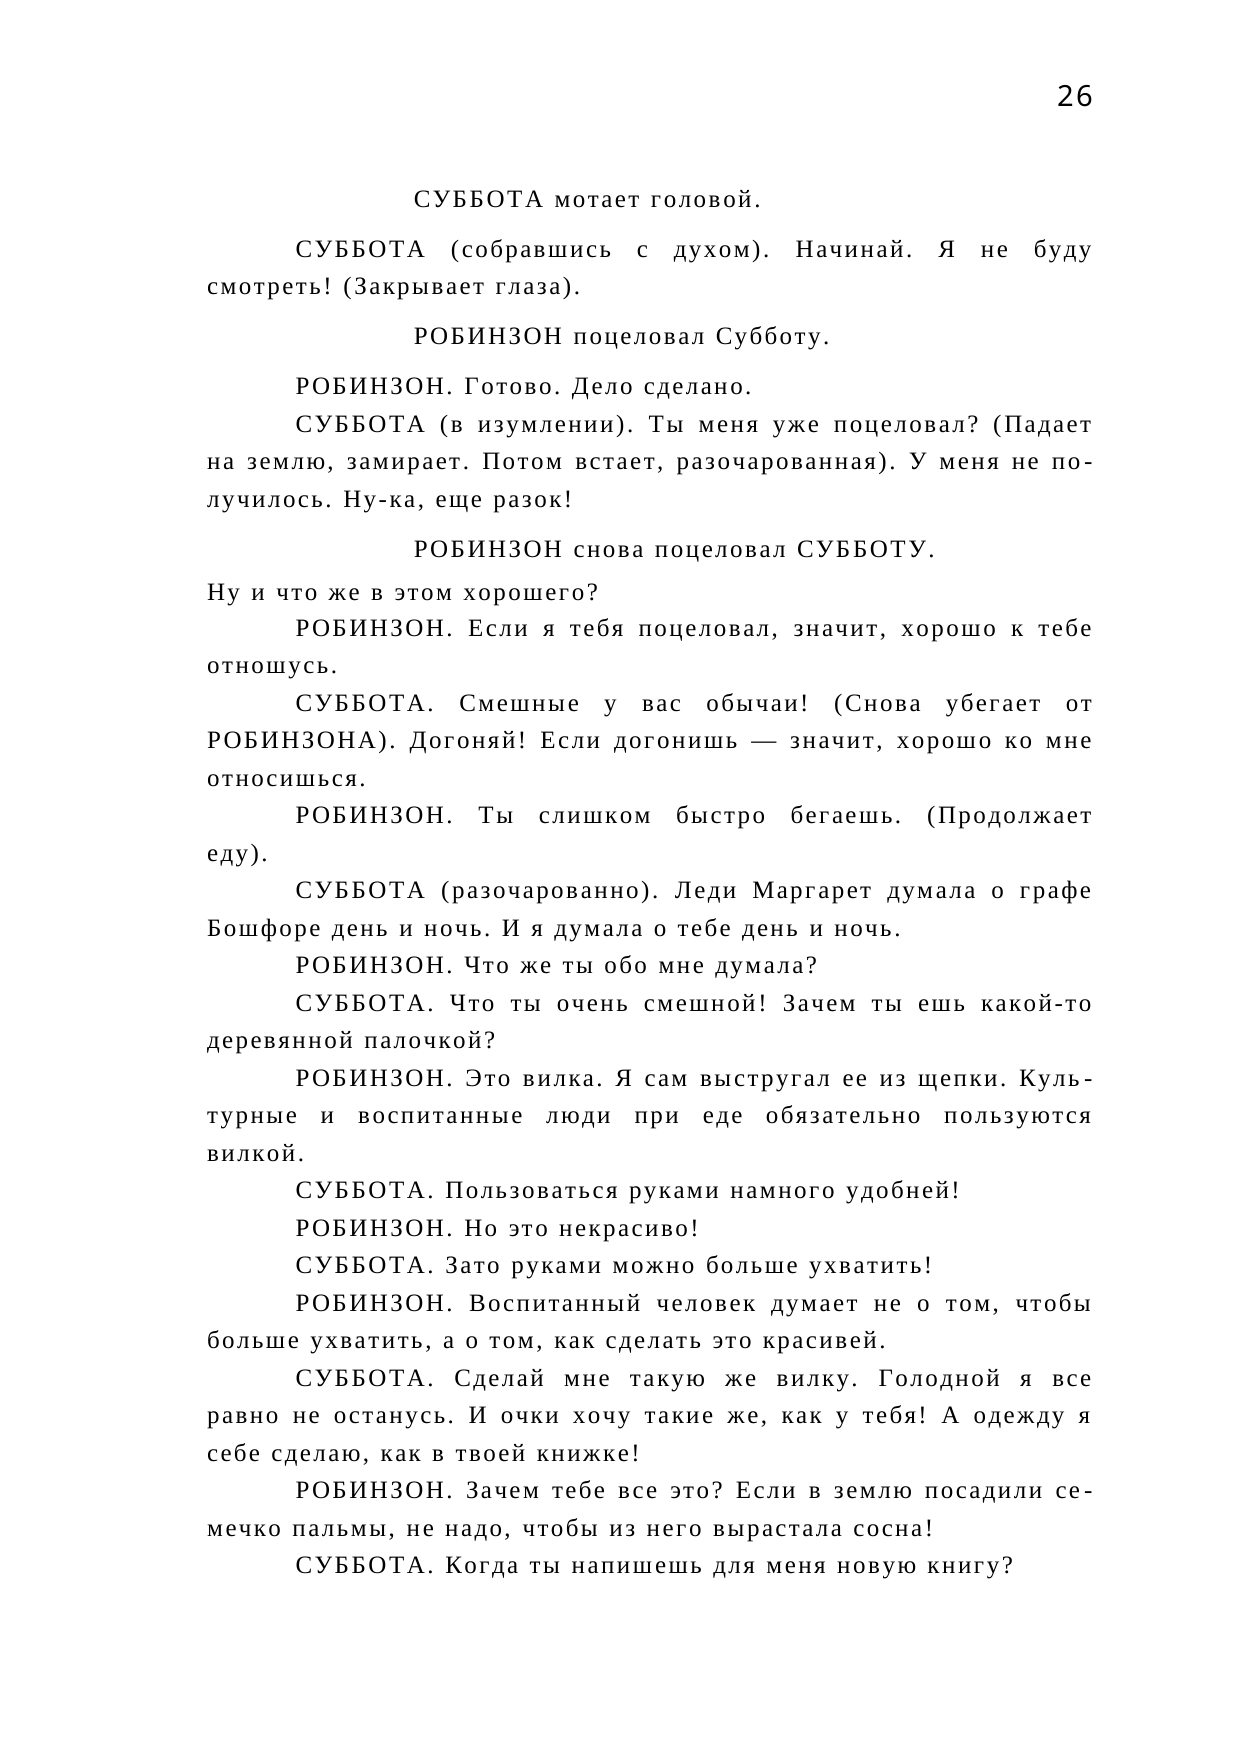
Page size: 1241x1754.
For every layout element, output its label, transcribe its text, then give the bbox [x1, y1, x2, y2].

text СУББОТА (в изумлении). Ты меня уже поцеловал? (Падает на землю, замирает. Потом встает, разочарованная). У меня не получилось. Ну-ка, еще разок! [207, 402, 1092, 515]
text РОБИНЗОН. Воспитанный человек думает не о том, чтобы больше ухватить, а о том, как сделать это красивей. [207, 1281, 1092, 1356]
text СУББОТА (разочарованно). Леди Маргарет думала о графе Бошфоре день и ночь. И я думала о тебе день и ночь. [207, 869, 1092, 944]
text СУББОТА. Зато руками можно больше ухватить! [207, 1244, 1092, 1281]
text СУББОТА. Когда ты напишешь для меня новую книгу? [207, 1544, 1092, 1581]
text РОБИНЗОН. Готово. Дело сделано. [207, 365, 1092, 402]
text СУББОТА. Пользоваться руками намного удобней! [207, 1169, 1092, 1206]
text РОБИНЗОН. Но это некрасиво! [207, 1206, 1092, 1244]
text СУББОТА. Смешные у вас обычаи! (Снова убегает от РОБИНЗОНА). Догоняй! Если догонишь — значит, хорошо ко мне относишься. [207, 681, 1092, 794]
text РОБИНЗОН поцеловал Субботу. [413, 315, 1092, 352]
text СУББОТА мотает головой. [413, 177, 1092, 215]
text РОБИНЗОН. Что же ты обо мне думала? [207, 944, 1092, 981]
text РОБИНЗОН. Если я тебя поцеловал, значит, хорошо к тебе отношусь. [207, 606, 1092, 681]
text СУББОТА. Что ты очень смешной! Зачем ты ешь какой-то деревянной палочкой? [207, 981, 1092, 1056]
text РОБИНЗОН. Зачем тебе все это? Если в землю посадили семечко пальмы, не надо, чтобы из него вырастала сосна! [207, 1469, 1092, 1544]
text СУББОТА. Сделай мне такую же вилку. Голодной я все равно не останусь. И очки хочу такие же, как у тебя! А одежду я себе сделаю, как в твоей книжке! [207, 1356, 1092, 1469]
text РОБИНЗОН. Это вилка. Я сам выстругал ее из щепки. Культурные и воспитанные люди при еде обязательно пользуются вилкой. [207, 1056, 1092, 1169]
text СУББОТА (собравшись с духом). Начинай. Я не буду смотреть! (Закрывает глаза). [207, 227, 1092, 302]
text РОБИНЗОН. Ты слишком быстро бегаешь. (Продолжает еду). [207, 794, 1092, 869]
text РОБИНЗОН снова поцеловал СУББОТУ. [413, 527, 1092, 565]
text Ну и что же в этом хорошего? [207, 577, 1092, 606]
